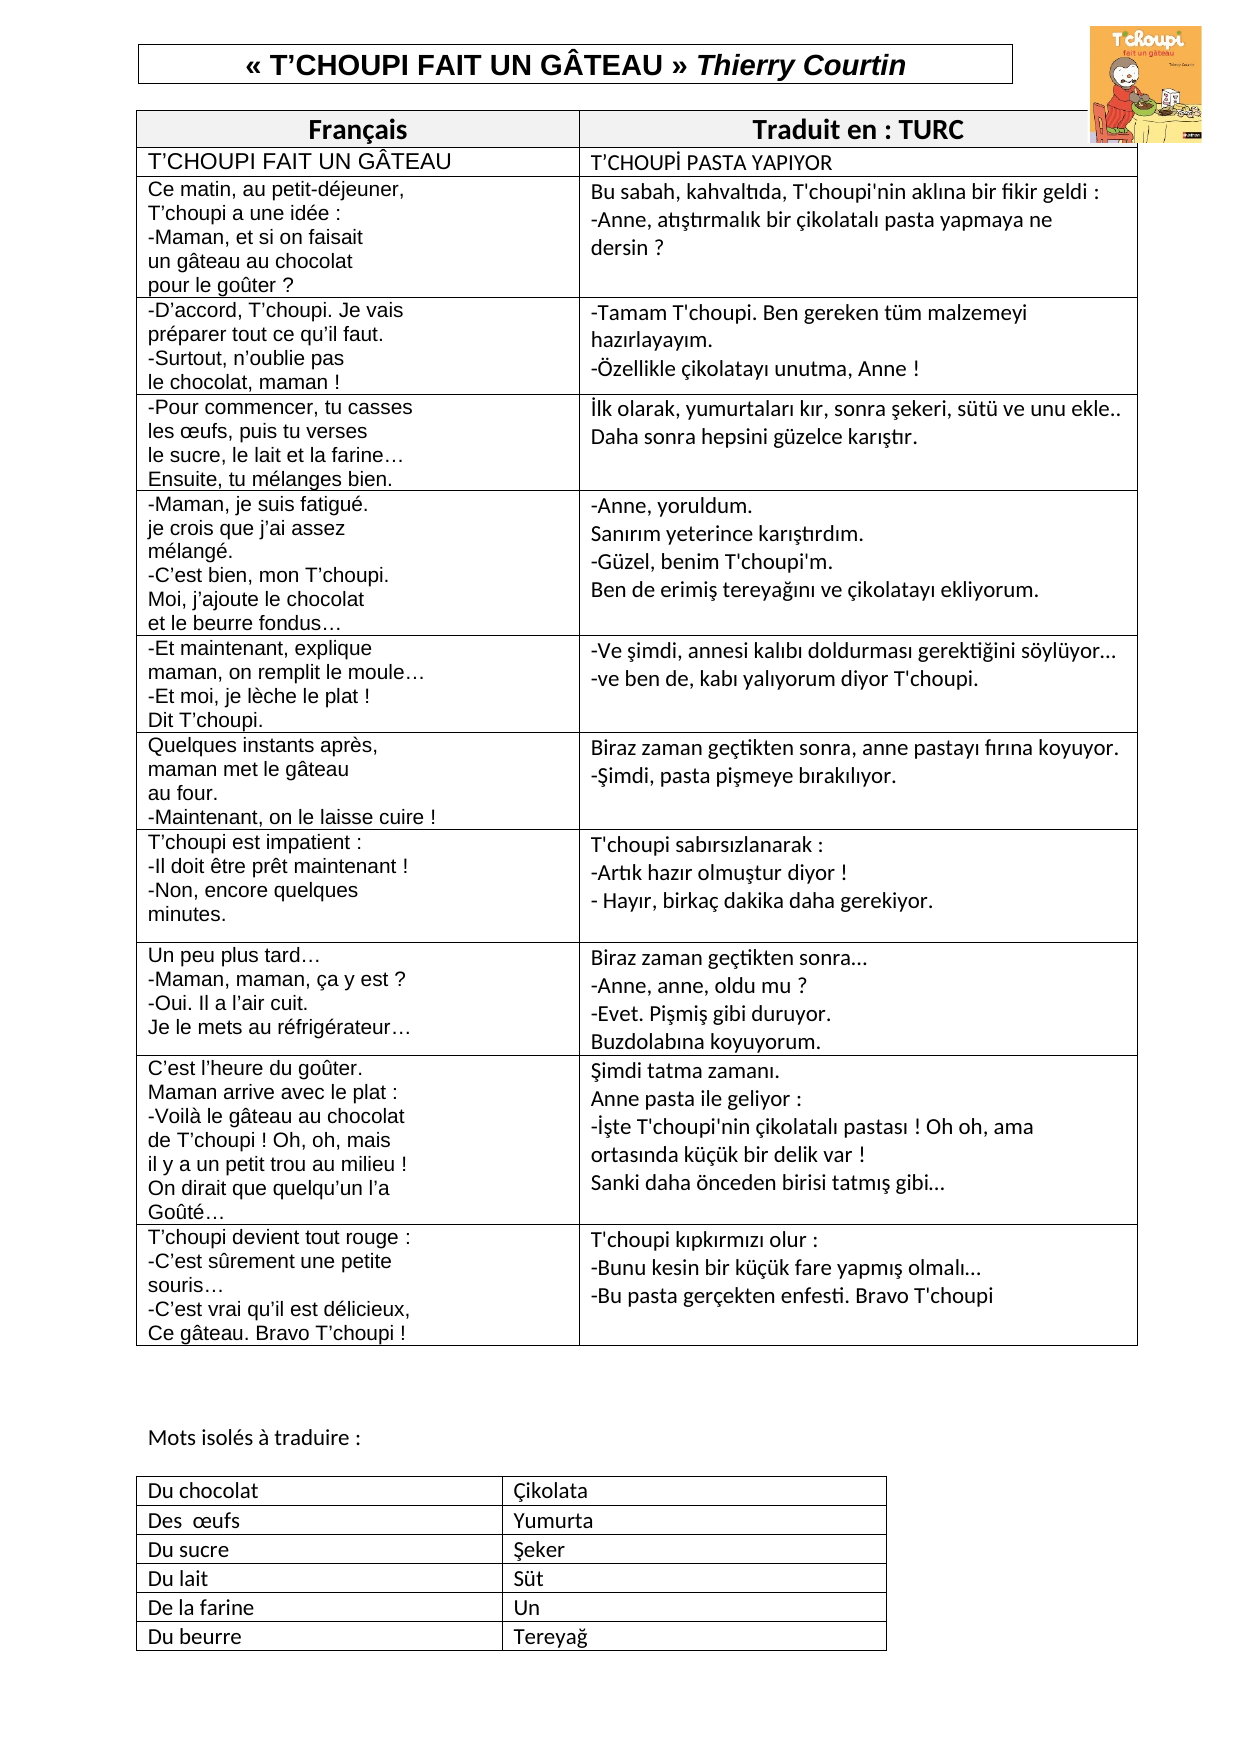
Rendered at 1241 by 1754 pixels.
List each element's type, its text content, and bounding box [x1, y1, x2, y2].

table_cell De la farine [137, 1593, 502, 1621]
table_cell -D’accord, T’choupi. Je vais préparer tout ce qu’il faut. -Surtout, n’oublie pas le chocolat, maman ! [137, 298, 579, 393]
text « T’CHOUPI FAIT UN GÂTEAU » Thierry Courtin [139, 45, 1012, 83]
table_cell Des œufs [137, 1506, 502, 1534]
table_cell İlk olarak, yumurtaları kır, sonra şekeri, sütü ve unu ekle.. Daha sonra hepsini güzelce karıştır. [580, 395, 1137, 490]
table_cell Tereyağ [503, 1622, 886, 1650]
table_cell Un [503, 1593, 886, 1621]
text Mots isolés à traduire : [148, 1423, 1093, 1451]
table_cell Ce matin, au petit-déjeuner, T’choupi a une idée : -Maman, et si on faisait un gâteau au chocolat pour le goûter ? [137, 177, 579, 297]
table_cell T’CHOUPİ PASTA YAPIYOR [580, 148, 1137, 176]
table_cell T’choupi devient tout rouge : -C’est sûrement une petite souris… -C’est vrai qu’il est délicieux, Ce gâteau. Bravo T’choupi ! [137, 1225, 579, 1345]
table_cell Du lait [137, 1564, 502, 1592]
table_cell -Pour commencer, tu casses les œufs, puis tu verses le sucre, le lait et la farine… Ensuite, tu mélanges bien. [137, 395, 579, 490]
table_header Du chocolat [137, 1477, 502, 1505]
table_cell T’choupi est impatient : -Il doit être prêt maintenant ! -Non, encore quelques minutes. [137, 830, 579, 942]
table_cell -Maman, je suis fatigué. je crois que j’ai assez mélangé. -C’est bien, mon T’choupi. Moi, j’ajoute le chocolat et le beurre fondus… [137, 491, 579, 635]
table_cell Şimdi tatma zamanı. Anne pasta ile geliyor : -İşte T'choupi'nin çikolatalı pastası ! Oh oh, ama ortasında küçük bir delik var ! Sanki daha önceden birisi tatmış gibi… [580, 1056, 1137, 1224]
table_cell Süt [503, 1564, 886, 1592]
table_cell -Ve şimdi, annesi kalıbı doldurması gerektiğini söylüyor… -ve ben de, kabı yalıyorum diyor T'choupi. [580, 636, 1137, 732]
table_cell -Tamam T'choupi. Ben gereken tüm malzemeyi hazırlayayım. -Özellikle çikolatayı unutma, Anne ! [580, 298, 1137, 393]
table_cell Şeker [503, 1535, 886, 1563]
table_cell T’CHOUPI FAIT UN GÂTEAU [137, 148, 579, 176]
table_cell T'choupi kıpkırmızı olur : -Bunu kesin bir küçük fare yapmış olmalı… -Bu pasta gerçekten enfesti. Bravo T'choupi [580, 1225, 1137, 1345]
table_cell Biraz zaman geçtikten sonra, anne pastayı fırına koyuyor. -Şimdi, pasta pişmeye bırakılıyor. [580, 733, 1137, 829]
table_cell Un peu plus tard… -Maman, maman, ça y est ? -Oui. Il a l’air cuit. Je le mets au réfrigérateur… [137, 943, 579, 1055]
table_cell T'choupi sabırsızlanarak : -Artık hazır olmuştur diyor ! - Hayır, birkaç dakika daha gerekiyor. [580, 830, 1137, 942]
table_cell C’est l’heure du goûter. Maman arrive avec le plat : -Voilà le gâteau au chocolat de T’choupi ! Oh, oh, mais il y a un petit trou au milieu ! On dirait que quelqu’un l’a Goûté… [137, 1056, 579, 1224]
table_cell -Et maintenant, explique maman, on remplit le moule… -Et moi, je lèche le plat ! Dit T’choupi. [137, 636, 579, 732]
table_cell Du beurre [137, 1622, 502, 1650]
table_header Traduit en : TURC [580, 111, 1137, 147]
table_header Français [137, 111, 579, 147]
picture [1087, 26, 1204, 143]
table_cell Quelques instants après, maman met le gâteau au four. -Maintenant, on le laisse cuire ! [137, 733, 579, 829]
table_cell Yumurta [503, 1506, 886, 1534]
table_cell Biraz zaman geçtikten sonra… -Anne, anne, oldu mu ? -Evet. Pişmiş gibi duruyor. Buzdolabına koyuyorum. [580, 943, 1137, 1055]
table_header Çikolata [503, 1477, 886, 1505]
table_cell Du sucre [137, 1535, 502, 1563]
table_cell -Anne, yoruldum. Sanırım yeterince karıştırdım. -Güzel, benim T'choupi'm. Ben de erimiş tereyağını ve çikolatayı ekliyorum. [580, 491, 1137, 635]
table_cell Bu sabah, kahvaltıda, T'choupi'nin aklına bir fikir geldi : -Anne, atıştırmalık bir çikolatalı pasta yapmaya ne dersin ? [580, 177, 1137, 297]
